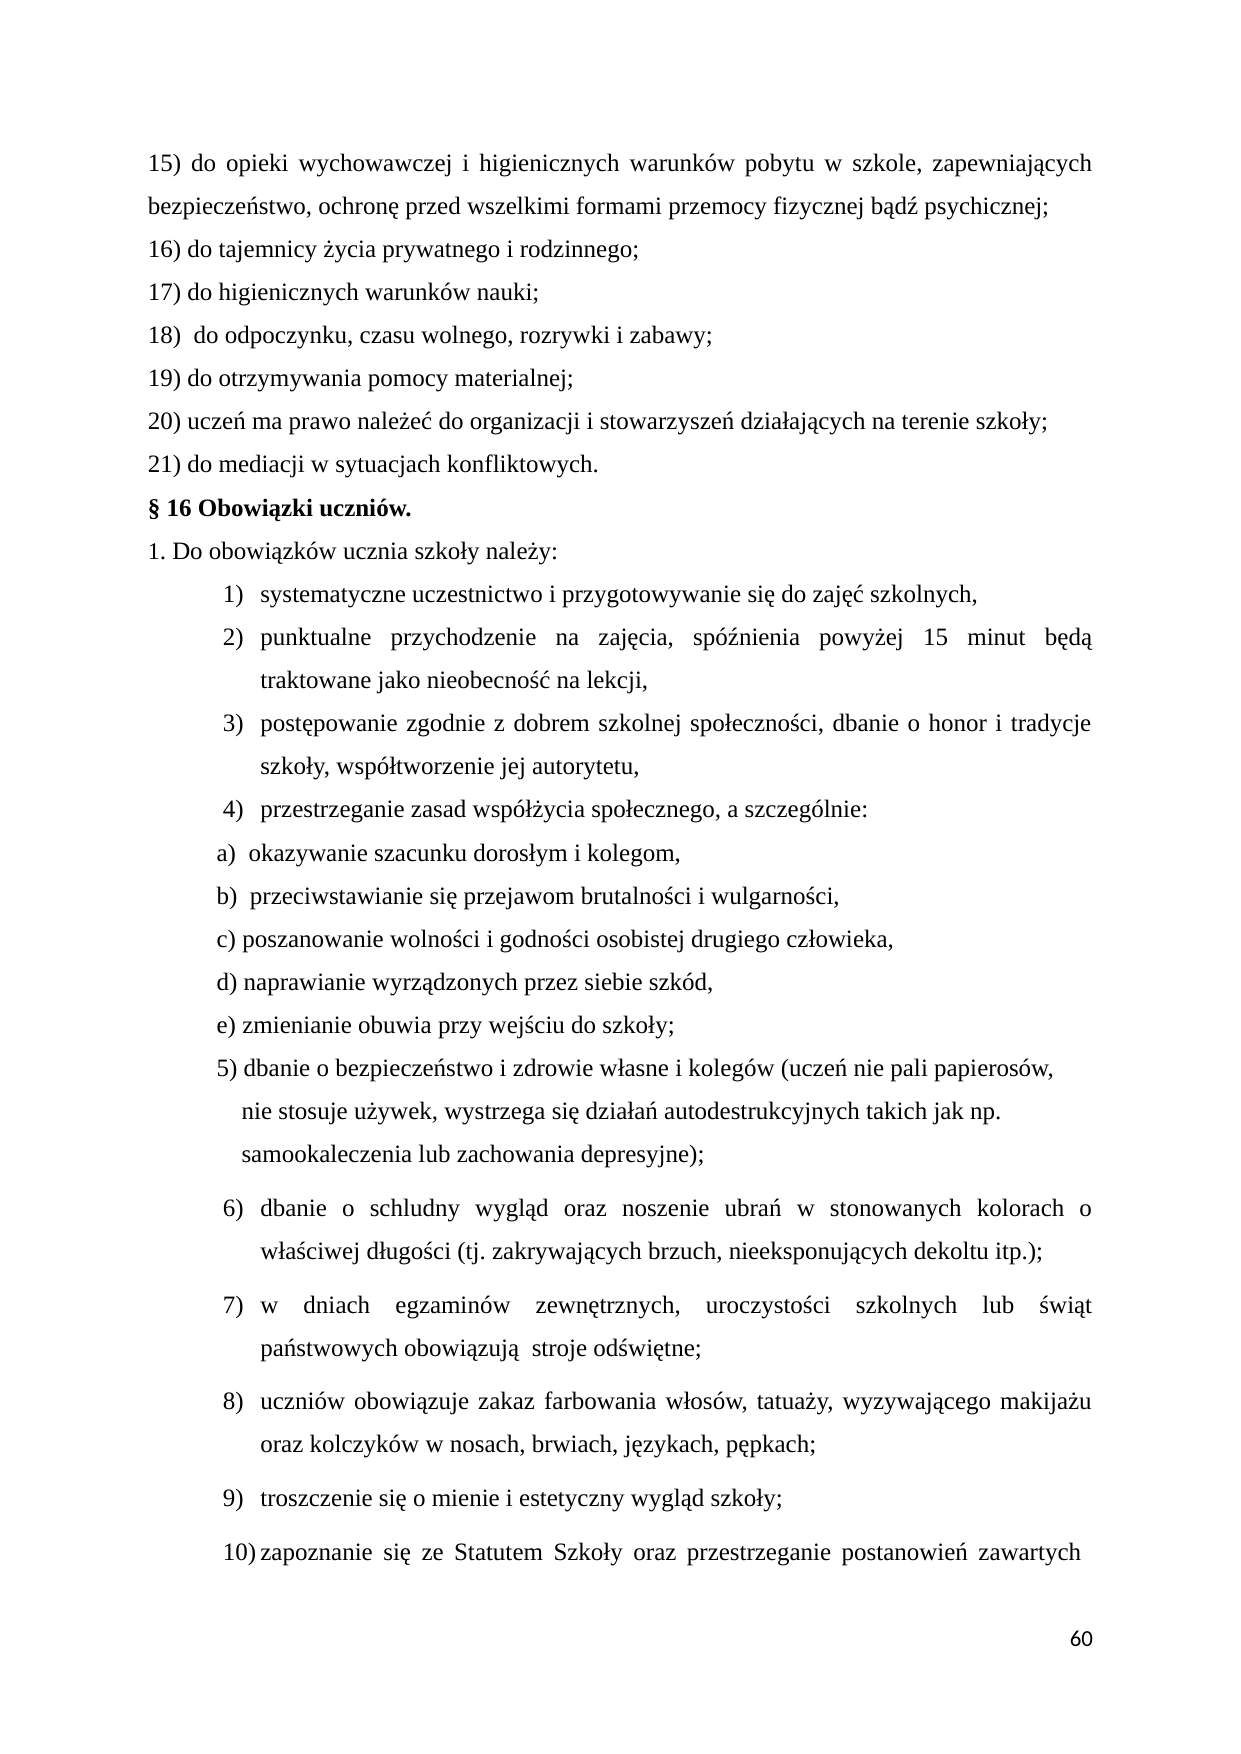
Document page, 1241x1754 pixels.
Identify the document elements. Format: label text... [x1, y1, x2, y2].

list w dniach egzaminów zewnętrznych, uroczystości szkolnych lub świąt państwowych obowiązują stroje odświętne; [223, 1290, 1093, 1362]
text 20) uczeń ma prawo należeć do organizacji i stowarzyszeń działających na terenie szkoły; [148, 406, 1093, 435]
text b) przeciwstawianie się przejawom brutalności i wulgarności, [148, 881, 1093, 909]
text d) naprawianie wyrządzonych przez siebie szkód, [148, 967, 1093, 996]
text samookaleczenia lub zachowania depresyjne); [148, 1139, 1093, 1168]
text 5) dbanie o bezpieczeństwo i zdrowie własne i kolegów (uczeń nie pali papierosów, [148, 1053, 1093, 1082]
text 17) do higienicznych warunków nauki; [148, 277, 1093, 306]
text 1. Do obowiązków ucznia szkoły należy: [148, 536, 1093, 564]
list systematyczne uczestnictwo i przygotowywanie się do zajęć szkolnych, [223, 579, 1093, 608]
text 19) do otrzymywania pomocy materialnej; [148, 363, 1093, 392]
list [223, 1537, 1093, 1565]
text e) zmienianie obuwia przy wejściu do szkoły; [148, 1010, 1093, 1039]
list punktualne przychodzenie na zajęcia, spóźnienia powyżej 15 minut będą traktowane jako nieobecność na lekcji, [223, 622, 1093, 694]
text nie stosuje używek, wystrzega się działań autodestrukcyjnych takich jak np. [148, 1096, 1093, 1125]
list przestrzeganie zasad współżycia społecznego, a szczególnie: [223, 794, 1093, 823]
text 15) do opieki wychowawczej i higienicznych warunków pobytu w szkole, zapewniających bezpieczeństwo, ochronę przed wszelkimi formami przemocy fizycznej bądź psychicznej; [148, 148, 1093, 219]
text 21) do mediacji w sytuacjach konfliktowych. [148, 449, 1093, 478]
list troszczenie się o mienie i estetyczny wygląd szkoły; [223, 1483, 1093, 1512]
text c) poszanowanie wolności i godności osobistej drugiego człowieka, [148, 924, 1093, 953]
text § 16 Obowiązki uczniów. [148, 493, 1093, 521]
text 16) do tajemnicy życia prywatnego i rodzinnego; [148, 234, 1093, 263]
list uczniów obowiązuje zakaz farbowania włosów, tatuaży, wyzywającego makijażu oraz kolczyków w nosach, brwiach, językach, pępkach; [223, 1386, 1093, 1458]
text 18) do odpoczynku, czasu wolnego, rozrywki i zabawy; [148, 320, 1093, 349]
text a) okazywanie szacunku dorosłym i kolegom, [148, 838, 1093, 866]
list dbanie o schludny wygląd oraz noszenie ubrań w stonowanych kolorach o właściwej długości (tj. zakrywających brzuch, nieeksponujących dekoltu itp.); [223, 1193, 1093, 1265]
list postępowanie zgodnie z dobrem szkolnej społeczności, dbanie o honor i tradycje szkoły, współtworzenie jej autorytetu, [223, 708, 1093, 780]
